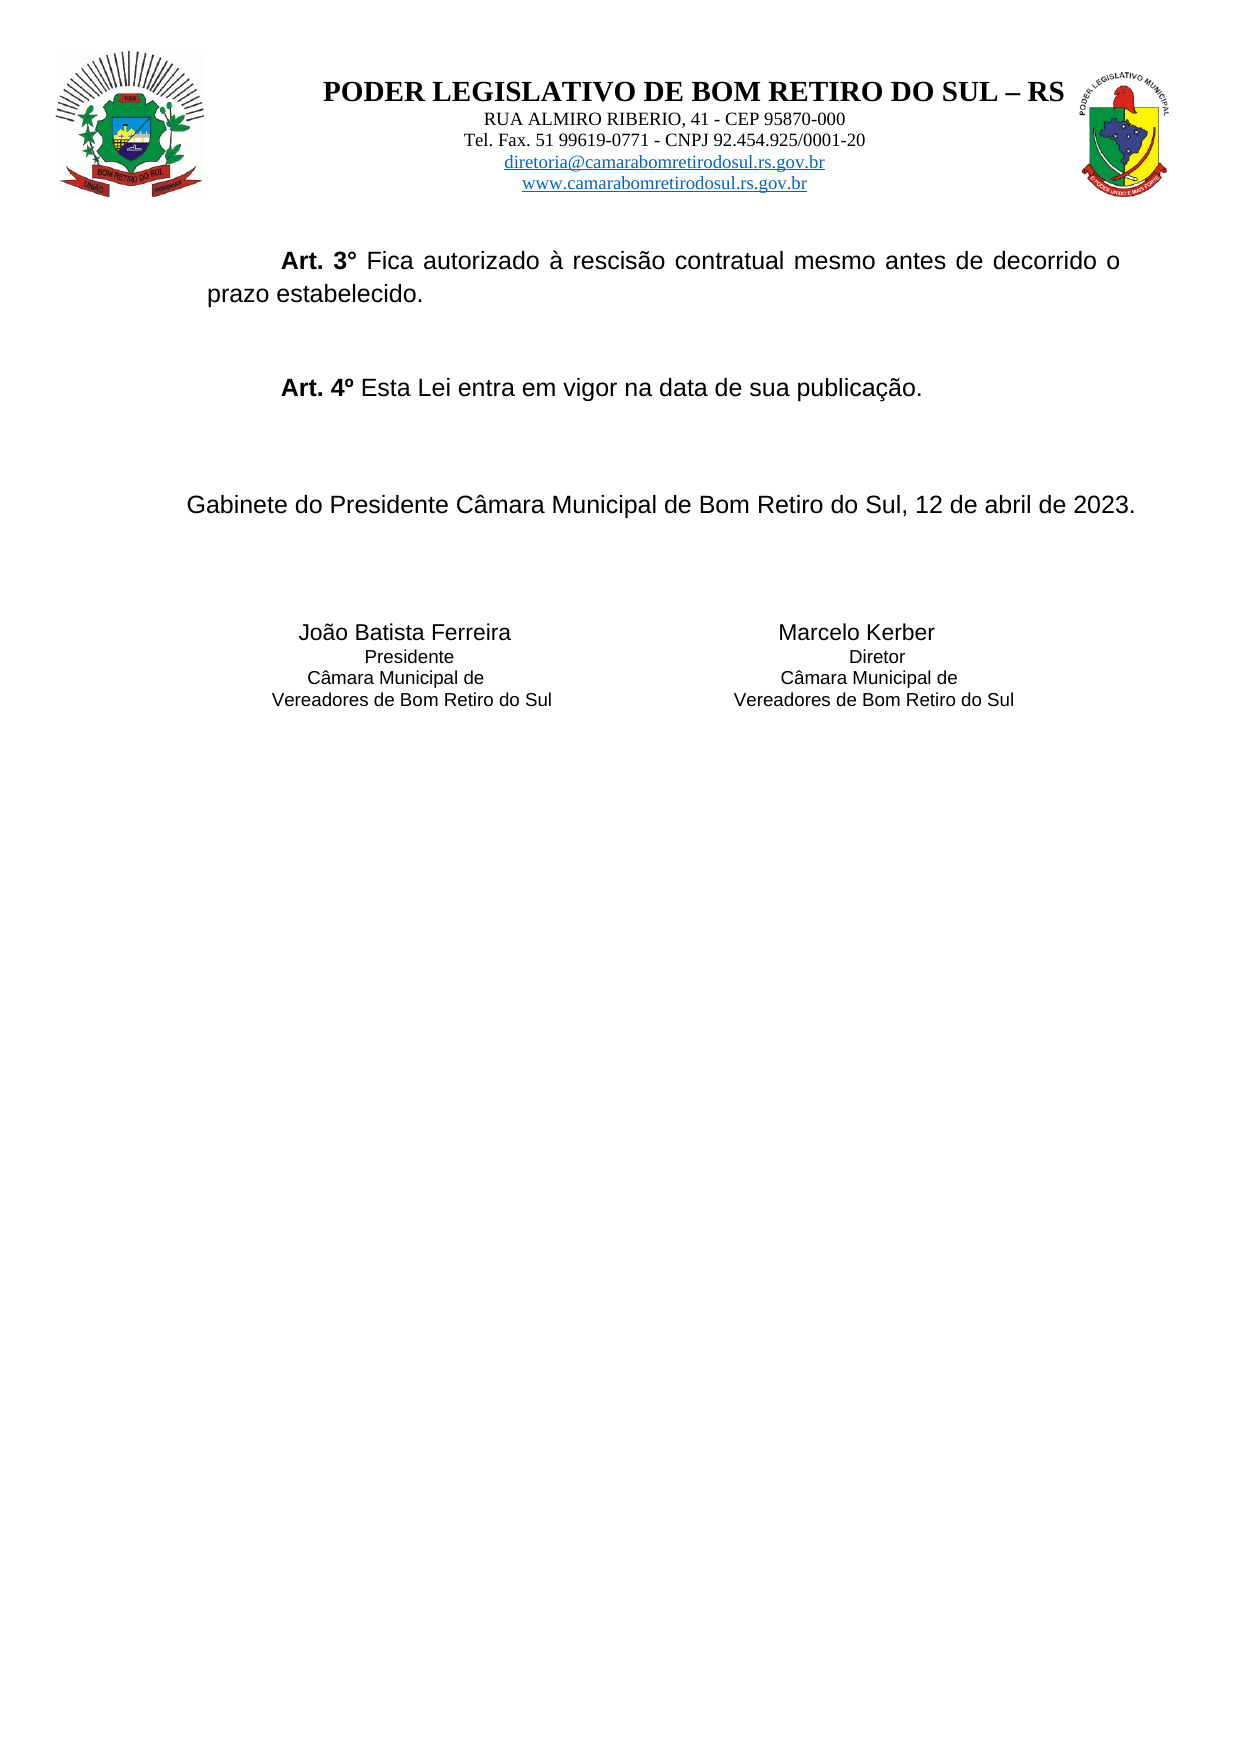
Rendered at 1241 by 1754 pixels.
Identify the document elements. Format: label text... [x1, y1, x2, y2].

text Art. 3° Fica autorizado à rescisão contratual mesmo antes de decorrido o prazo estabelecido. [207, 246, 1122, 307]
text Art. 4º Esta Lei entra em vigor na data de sua publicação. [207, 372, 1122, 401]
text Câmara Municipal de Câmara Municipal de [133, 667, 1122, 689]
text Vereadores de Bom Retiro do Sul Vereadores de Bom Retiro do Sul [133, 689, 1122, 710]
picture [1079, 72, 1169, 197]
text Presidente Diretor [133, 646, 1122, 667]
text Gabinete do Presidente Câmara Municipal de Bom Retiro do Sul, 12 de abril de 2023. [59, 490, 1137, 519]
text João Batista Ferreira Marcelo Kerber [133, 619, 1122, 646]
picture [55, 51, 204, 197]
